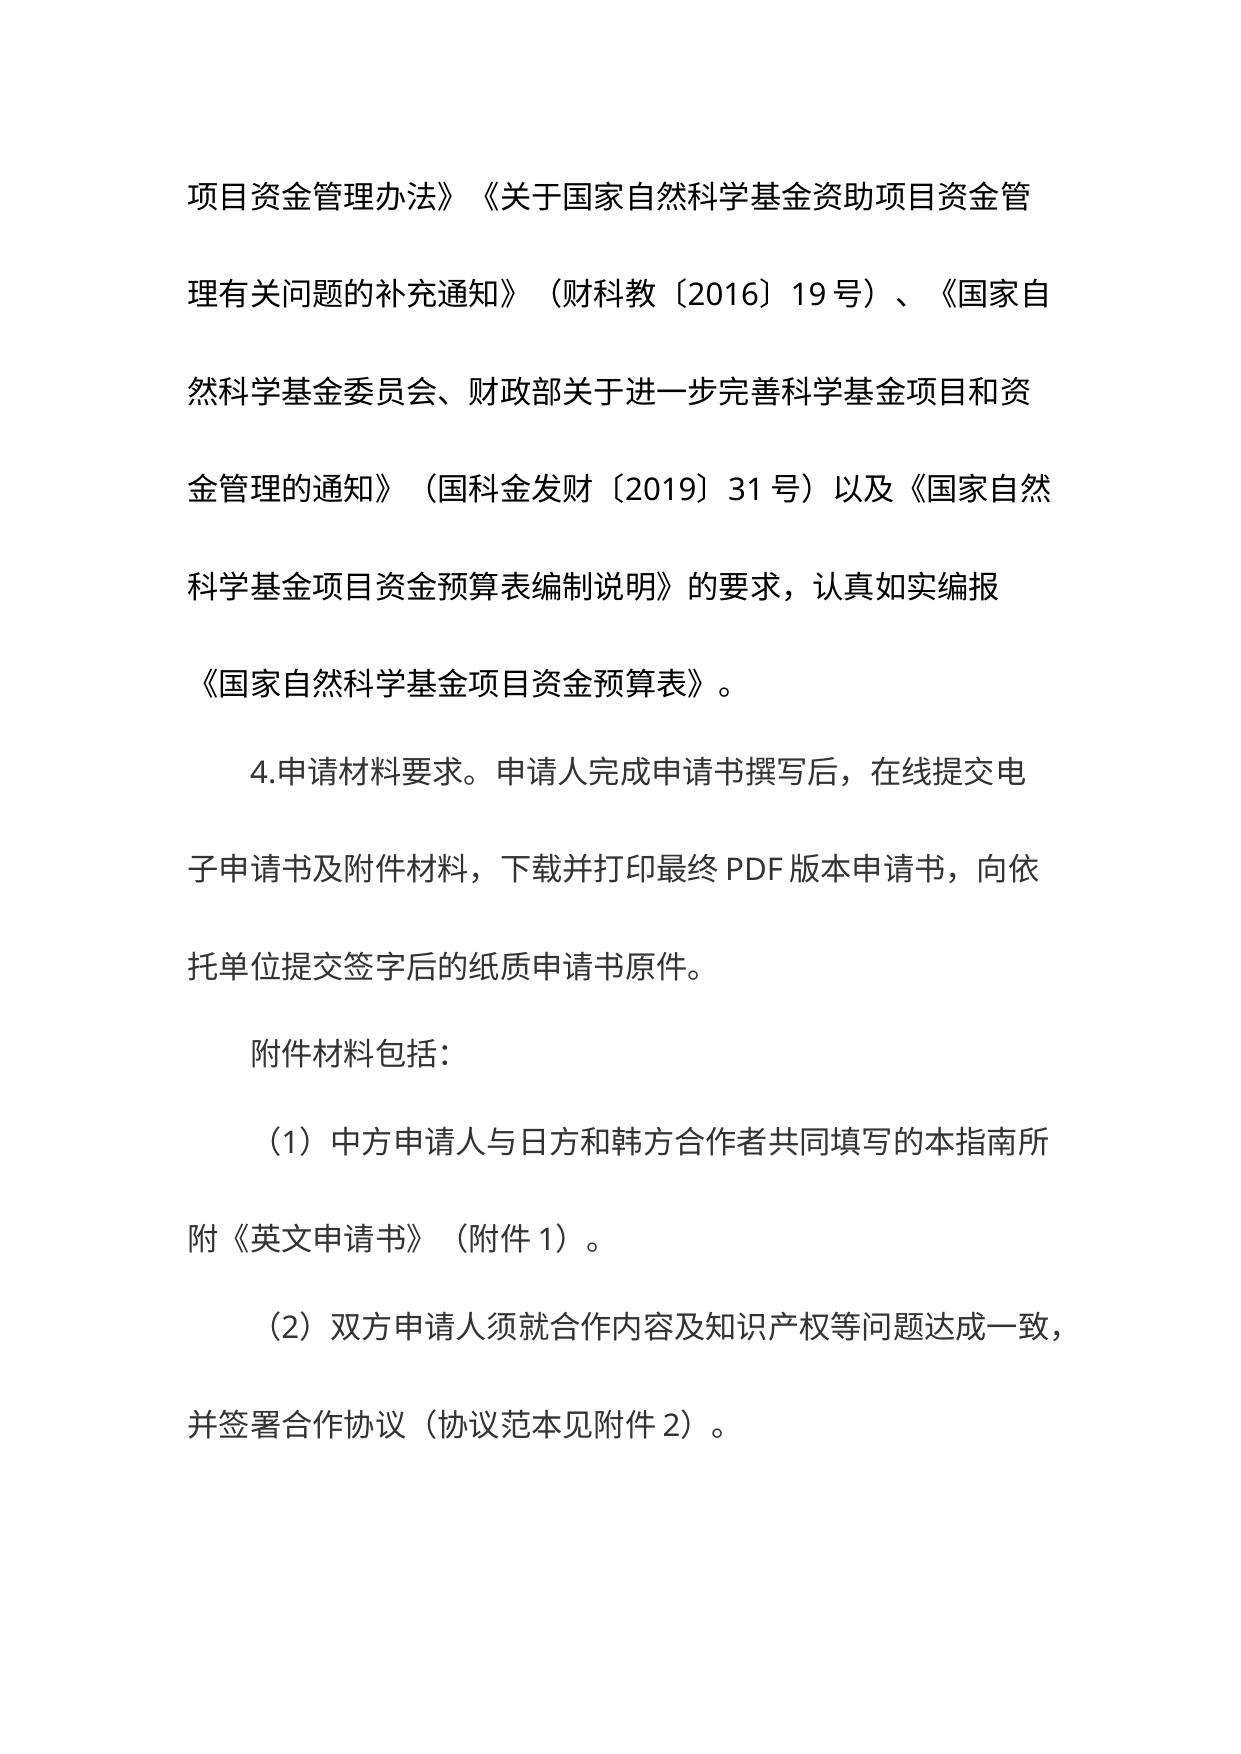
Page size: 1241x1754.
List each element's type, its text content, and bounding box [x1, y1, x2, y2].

text （2）双方申请人须就合作内容及知识产权等问题达成一致，并签署合作协议（协议范本见附件2）。 [187, 1292, 1053, 1455]
text 附件材料包括： [187, 1020, 1053, 1085]
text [187, 162, 1053, 714]
text （1）中方申请人与日方和韩方合作者共同填写的本指南所附《英文申请书》（附件1）。 [187, 1107, 1053, 1270]
text 4.申请材料要求。申请人完成申请书撰写后，在线提交电子申请书及附件材料，下载并打印最终PDF版本申请书，向依托单位提交签字后的纸质申请书原件。 [187, 737, 1053, 997]
